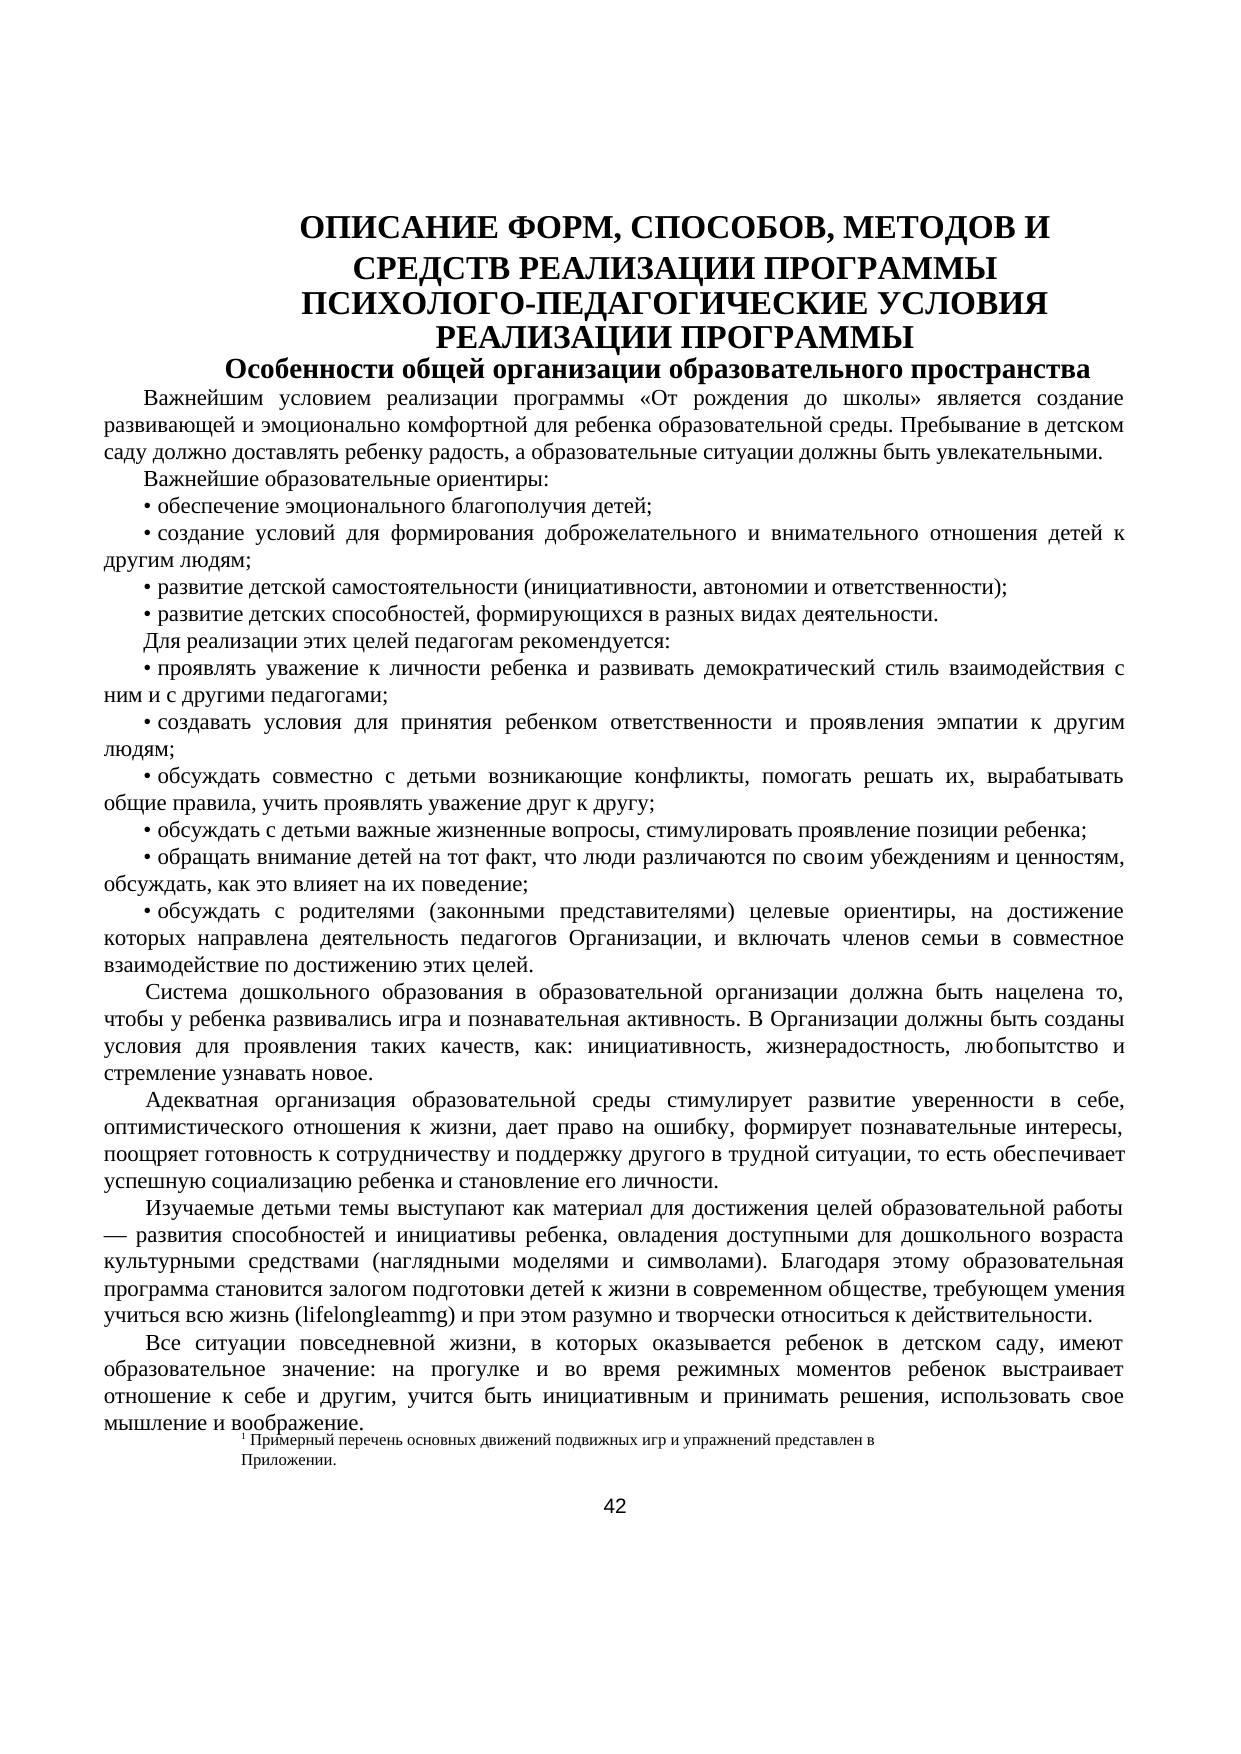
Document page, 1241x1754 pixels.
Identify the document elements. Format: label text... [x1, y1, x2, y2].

list обеспечение эмоционального благополучия детей; [103, 492, 1125, 519]
list проявлять уважение к личности ребенка и развивать демократический стиль взаимодействия с ним и с другими педагогами; [103, 654, 1125, 708]
list обращать внимание детей на тот факт, что люди различаются по своим убеждениям и ценностям, обсуждать, как это влияет на их поведение; [103, 843, 1125, 897]
text Особенности общей организации образовательного пространства [224, 355, 1125, 384]
list создание условий для формирования доброжелательного и внимательного отношения детей к другим людям; [103, 519, 1125, 573]
text Система дошкольного образования в образовательной организации должна быть нацелена то, чтобы у ребенка развивались игра и познавательная активность. В Организации должны быть созданы условия для проявления таких качеств, как: инициативность, жизнерадостность, любопытство и стремление узнавать новое. [103, 978, 1125, 1086]
list создавать условия для принятия ребенком ответственности и проявления эмпатии к другим людям; [103, 708, 1125, 762]
list обсуждать с детьми важные жизненные вопросы, стимулировать проявление позиции ребенка; [103, 816, 1125, 843]
text Изучаемые детьми темы выступают как материал для достижения целей образовательной работы — развития способностей и инициативы ребенка, овладения доступными для дошкольного возраста культурными средствами (наглядными моделями и символами). Благодаря этому образовательная программа становится залогом подготовки детей к жизни в современном обществе, требующем умения учиться всю жизнь (lifelongleammg) и при этом разумно и творчески относиться к действительности. [103, 1193, 1125, 1328]
list развитие детской самостоятельности (инициативности, автономии и ответственности); [103, 573, 1125, 600]
text Важнейшим условием реализации программы «От рождения до школы» является создание развивающей и эмоционально комфортной для ребенка образовательной среды. Пребывание в детском саду должно доставлять ребенку радость, а образовательные ситуации должны быть увлекательными. [103, 384, 1125, 465]
text Все ситуации повседневной жизни, в которых оказывается ребенок в детском саду, имеют образовательное значение: на прогулке и во время режимных моментов ребенок выстраивает отношение к себе и другим, учится быть инициативным и принимать решения, использовать свое мышление и воображение. [103, 1328, 1125, 1436]
text ОПИСАНИЕ ФОРМ, СПОСОБОВ, МЕТОДОВ И СРЕДСТВ РЕАЛИЗАЦИИ ПРОГРАММЫ [224, 205, 1125, 288]
text Для реализации этих целей педагогам рекомендуется: [103, 627, 1125, 654]
text Важнейшие образовательные ориентиры: [103, 465, 1125, 492]
list обсуждать с родителями (законными представителями) целевые ориентиры, на достижение которых направлена деятельность педагогов Организации, и включать членов семьи в совместное взаимодействие по достижению этих целей. [103, 897, 1125, 978]
text ПСИХОЛОГО-ПЕДАГОГИЧЕСКИЕ УСЛОВИЯ РЕАЛИЗАЦИИ ПРОГРАММЫ [224, 288, 1125, 355]
text Адекватная организация образовательной среды стимулирует развитие уверенности в себе, оптимистического отношения к жизни, дает право на ошибку, формирует познавательные интересы, поощряет готовность к сотрудничеству и поддержку другого в трудной ситуации, то есть обеспечивает успешную социализацию ребенка и становление его личности. [103, 1086, 1125, 1193]
list развитие детских способностей, формирующихся в разных видах деятельности. [103, 600, 1125, 627]
list обсуждать совместно с детьми возникающие конфликты, помогать решать их, вырабатывать общие правила, учить проявлять уважение друг к другу; [103, 762, 1125, 816]
